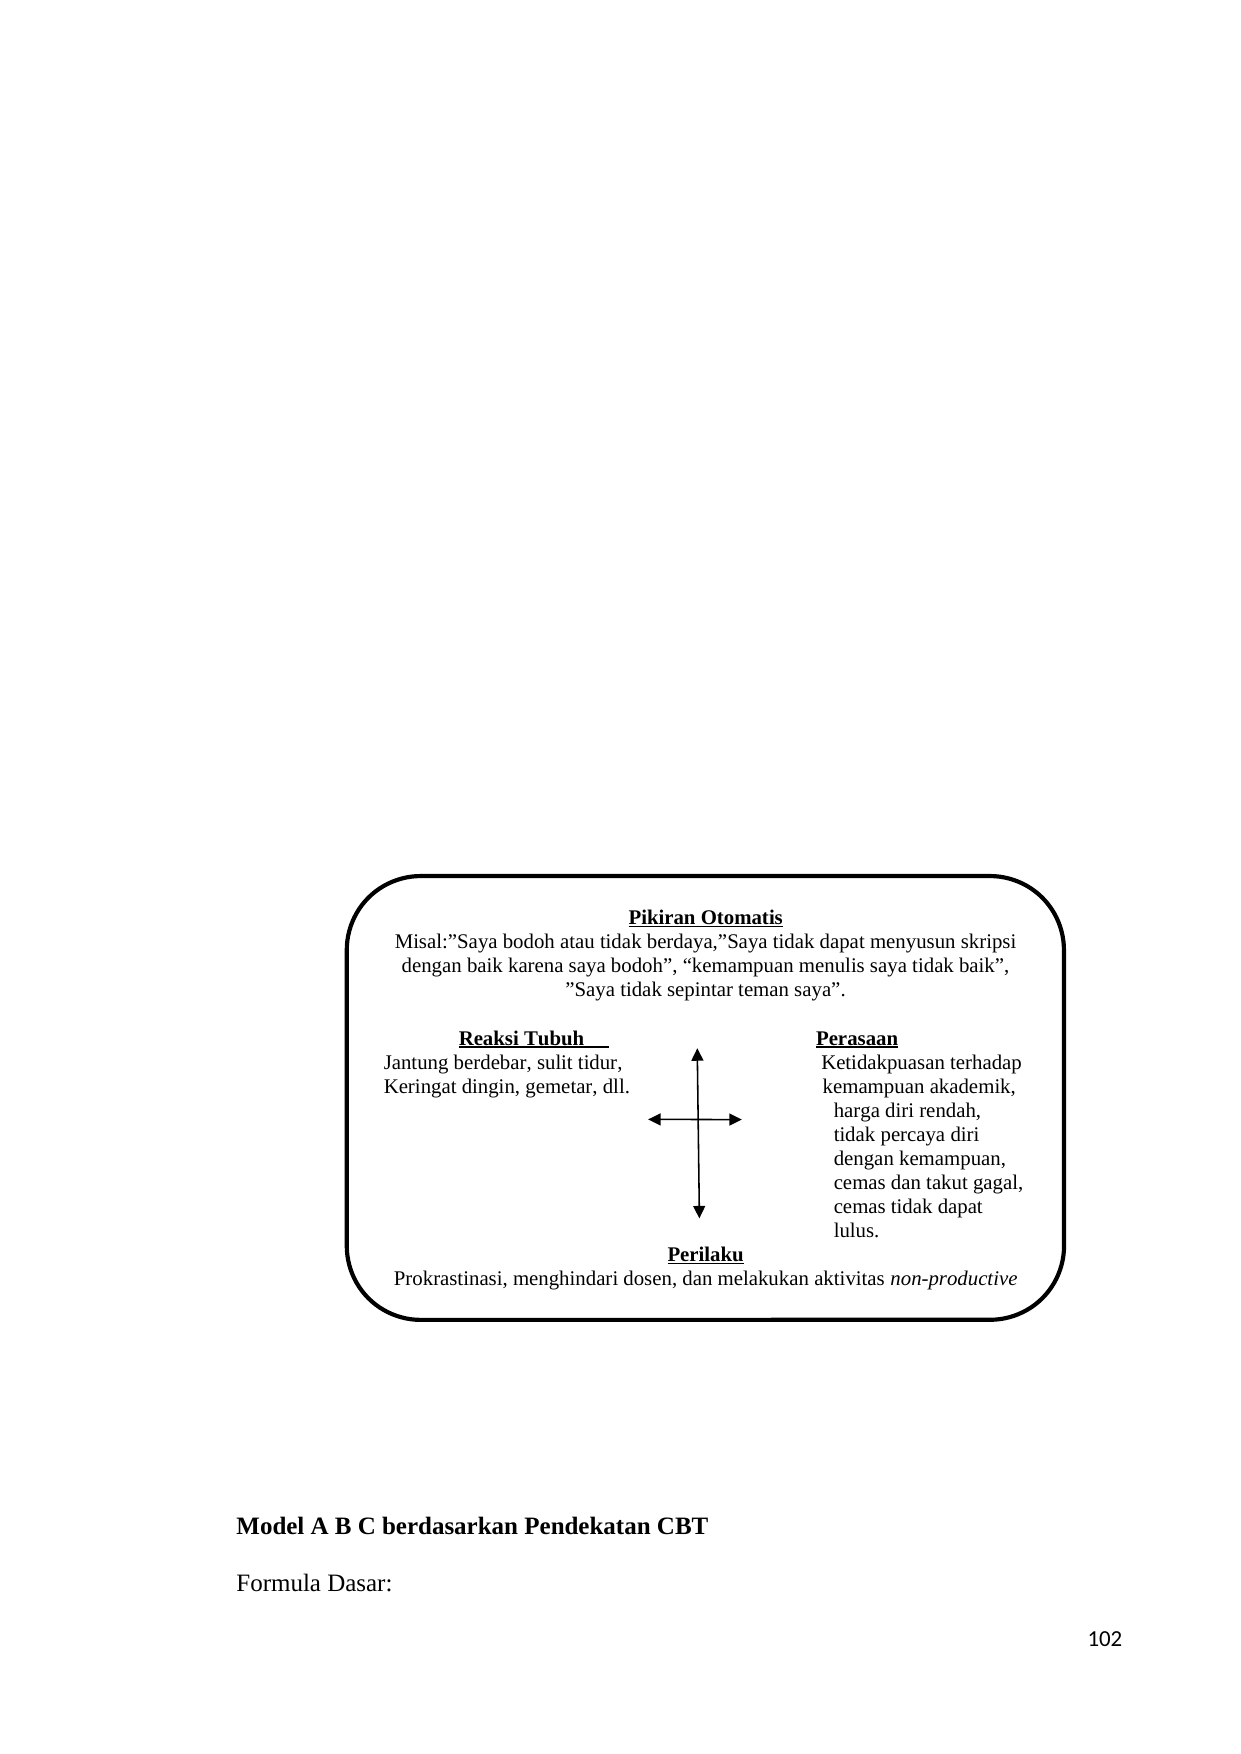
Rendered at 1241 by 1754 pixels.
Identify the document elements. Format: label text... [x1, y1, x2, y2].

text Model A B C berdasarkan Pendekatan CBT [236, 1511, 1122, 1540]
text Formula Dasar: [236, 1568, 1122, 1597]
